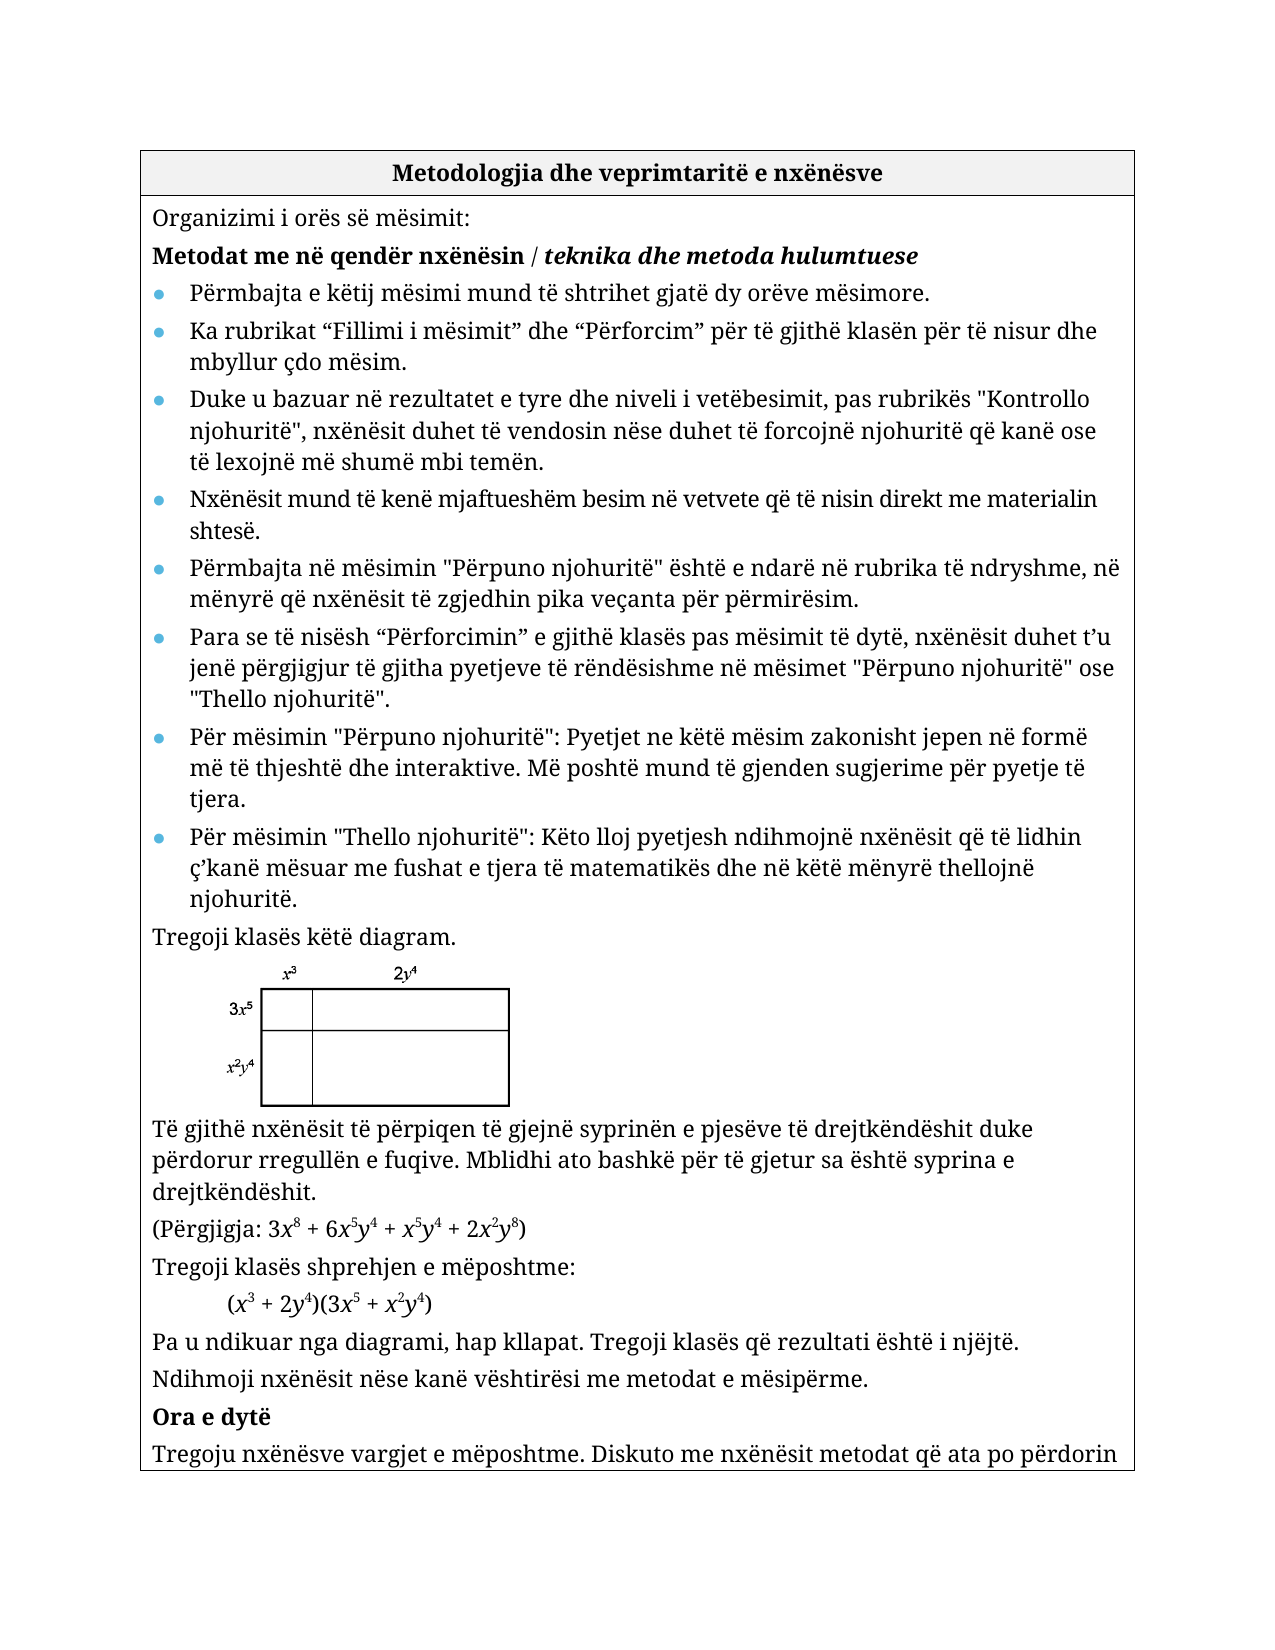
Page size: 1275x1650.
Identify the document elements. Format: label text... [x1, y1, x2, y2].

table_cell Metodologjia dhe veprimtaritë e nxënësve [141, 151, 1134, 195]
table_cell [141, 196, 1134, 1469]
